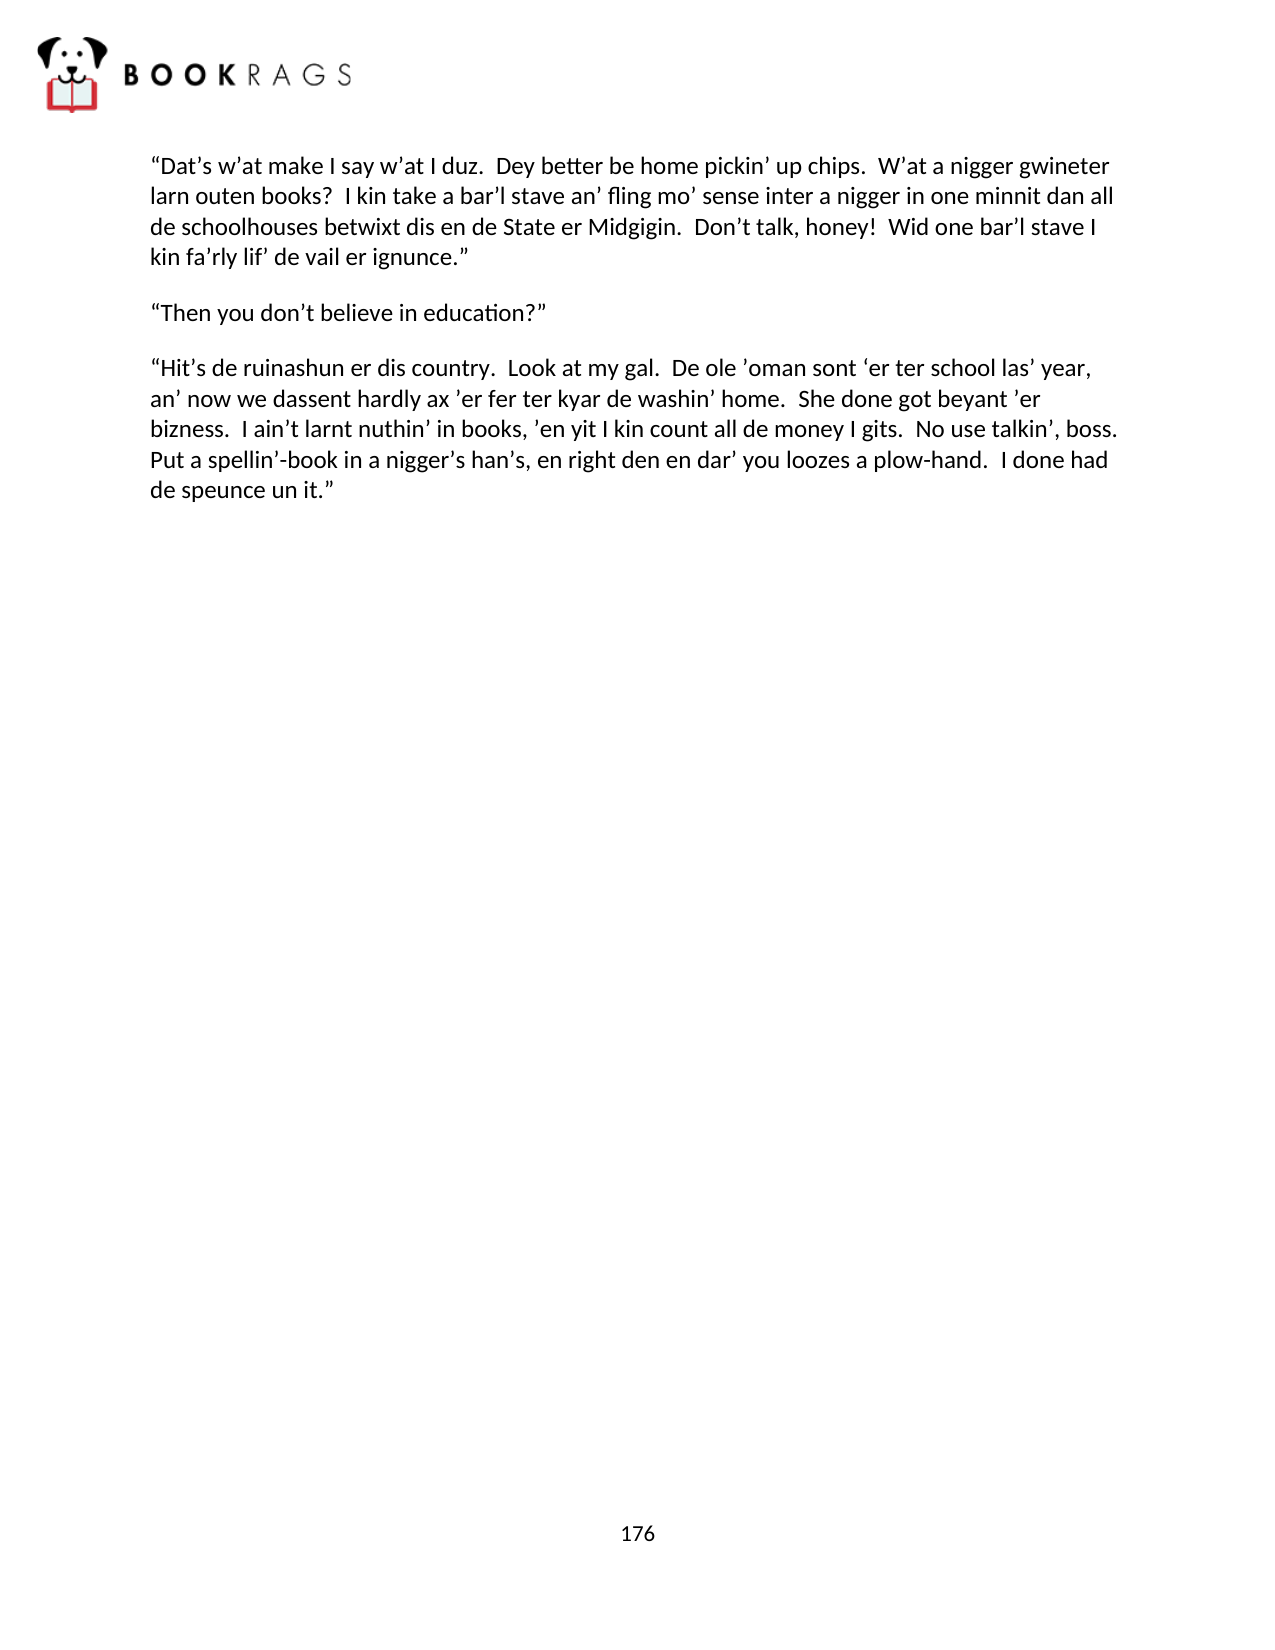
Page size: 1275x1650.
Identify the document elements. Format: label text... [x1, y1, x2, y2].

text “Dat’s w’at make I say w’at I duz. Dey better be home pickin’ up chips. W’at a nigger gwineter larn outen books? I kin take a bar’l stave an’ fling mo’ sense inter a nigger in one minnit dan all de schoolhouses betwixt dis en de State er Midgigin. Don’t talk, honey! Wid one bar’l stave I kin fa’rly lif’ de vail er ignunce.” [150, 150, 1125, 272]
text “Then you don’t believe in education?” [150, 297, 1125, 328]
text “Hit’s de ruinashun er dis country. Look at my gal. De ole ’oman sont ‘er ter school las’ year, an’ now we dassent hardly ax ’er fer ter kyar de washin’ home. She done got beyant ’er bizness. I ain’t larnt nuthin’ in books, ’en yit I kin count all de money I gits. No use talkin’, boss. Put a spellin’-book in a nigger’s han’s, en right den en dar’ you loozes a plow-hand. I done had de speunce un it.” [150, 353, 1125, 505]
picture [37, 37, 351, 113]
